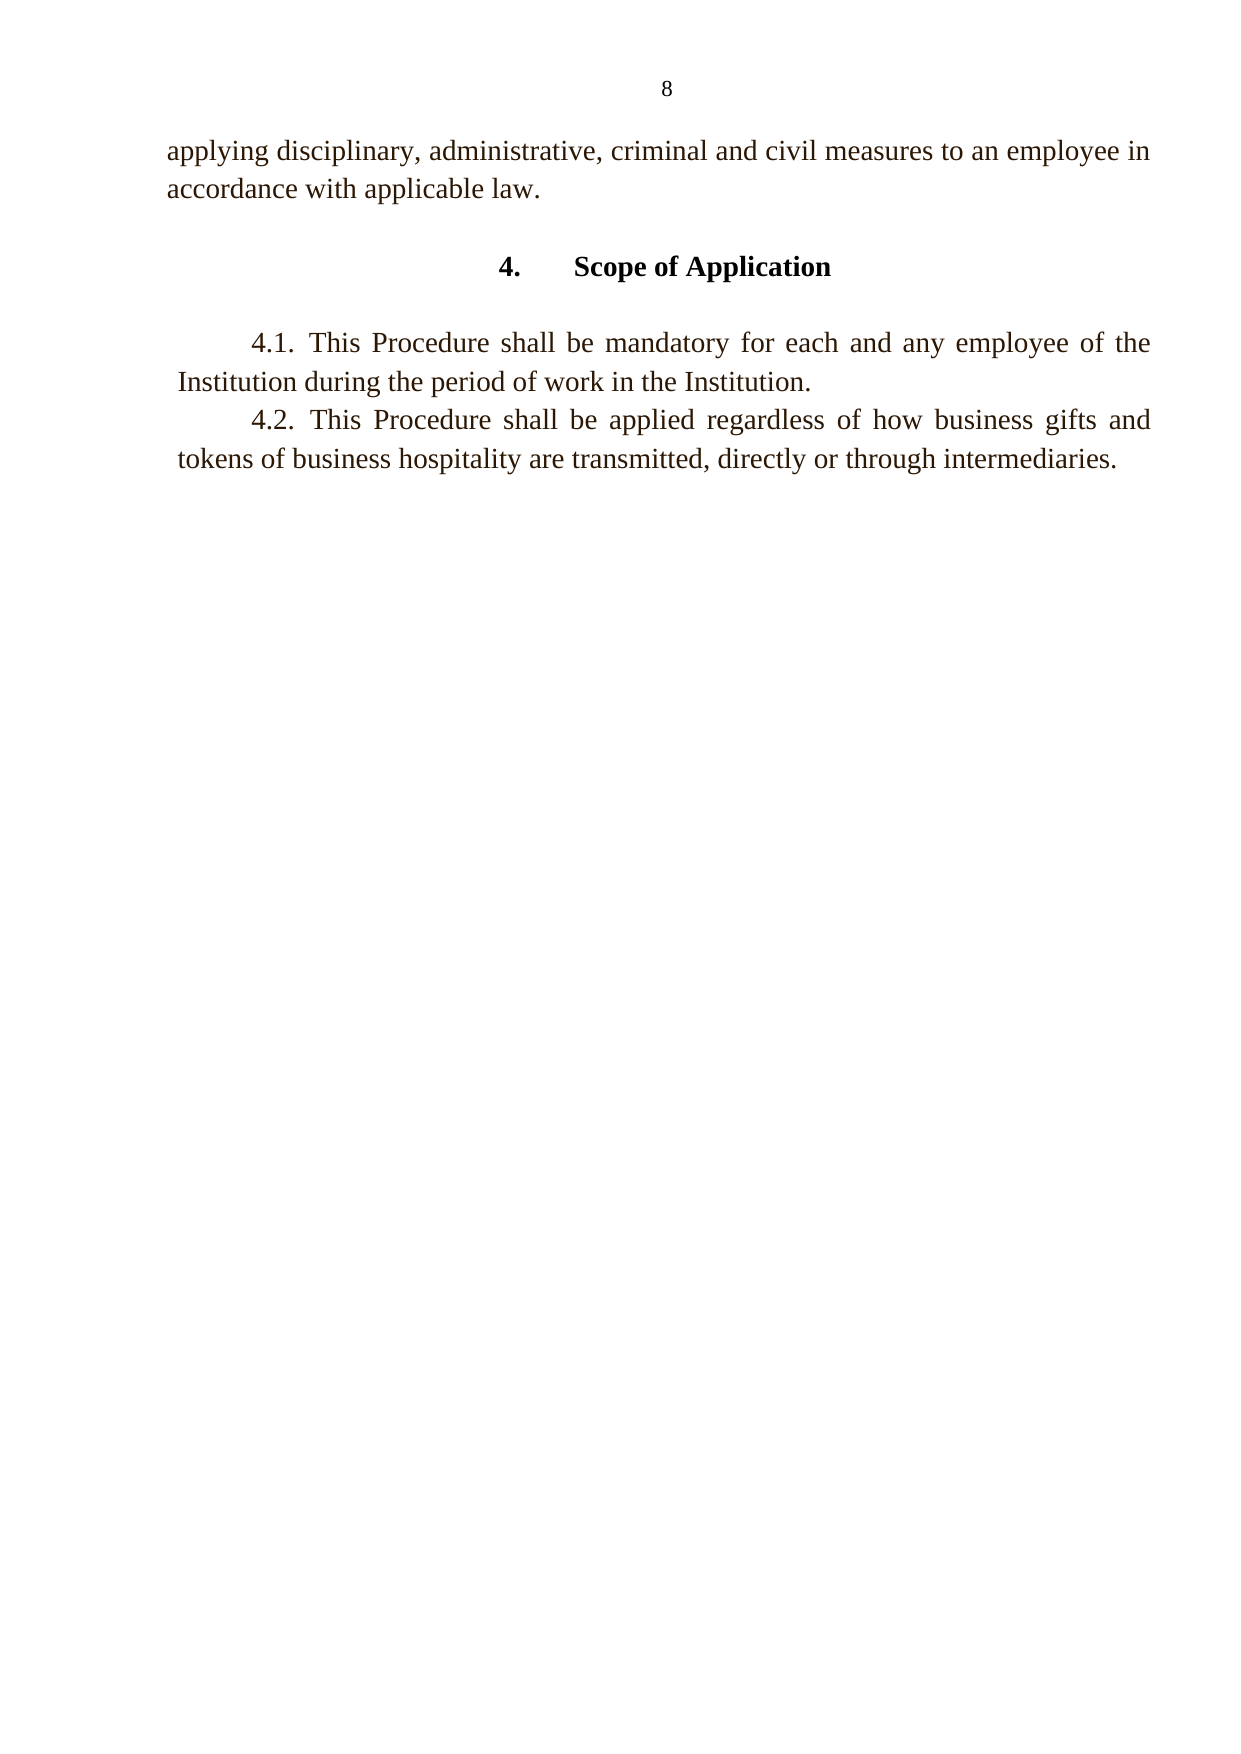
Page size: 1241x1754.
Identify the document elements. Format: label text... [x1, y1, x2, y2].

subtitle Scope of Application [167, 249, 1163, 282]
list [167, 133, 1152, 205]
list This Procedure shall be applied regardless of how business gifts and tokens of business hospitality are transmitted, directly or through intermediaries. [177, 402, 1151, 474]
list This Procedure shall be mandatory for each and any employee of the Institution during the period of work in the Institution. [177, 325, 1152, 397]
